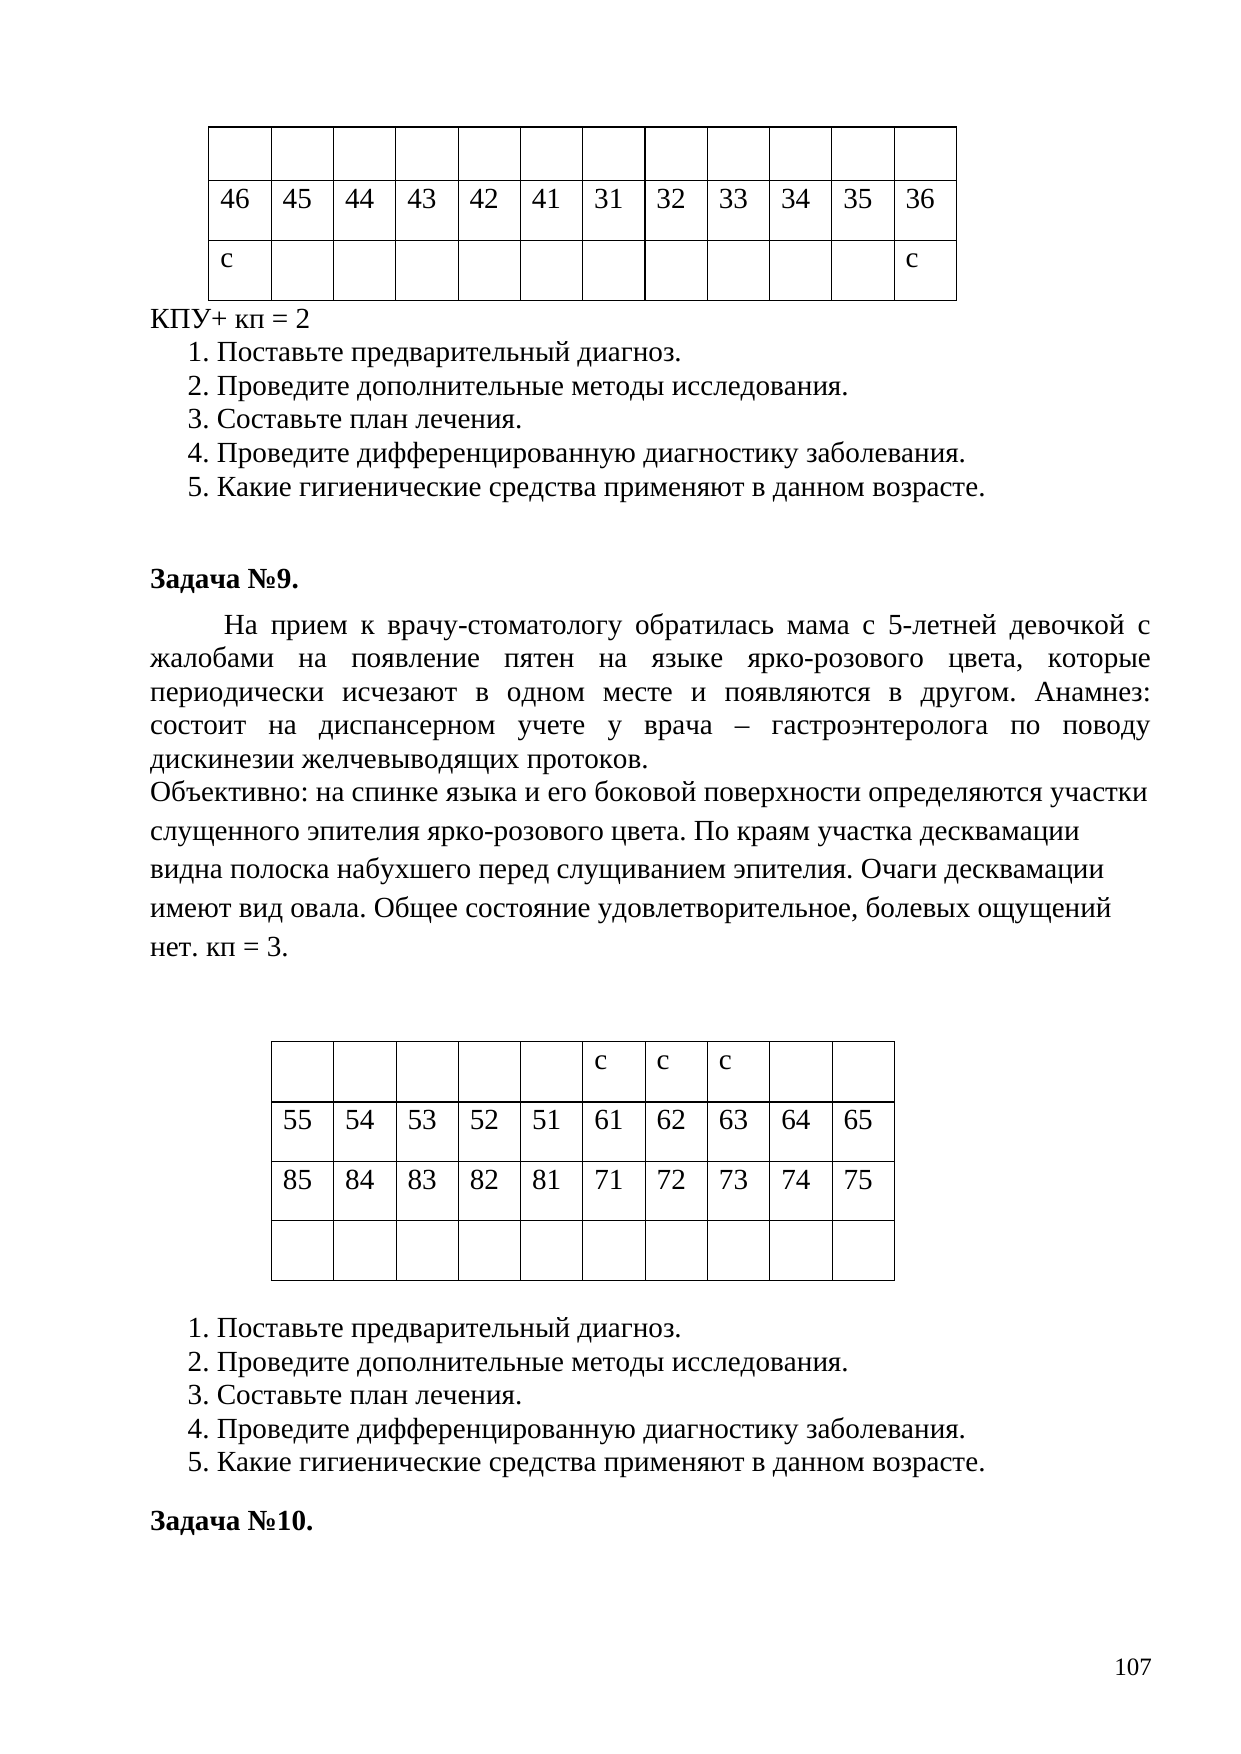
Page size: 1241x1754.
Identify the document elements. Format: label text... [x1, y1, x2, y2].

table_cell 24 [770, 128, 831, 180]
table_cell 43 [396, 181, 458, 239]
table_cell 12 [459, 128, 520, 180]
table_cell 23 [708, 128, 769, 180]
table_cell 35 [832, 181, 894, 239]
table_cell [708, 1221, 769, 1280]
table_cell 83 [397, 1162, 458, 1220]
text 1. Поставьте предварительный диагноз. [187, 334, 1152, 368]
table_cell 16 [209, 128, 271, 180]
table_cell [272, 241, 333, 300]
table_cell 63 [708, 1103, 769, 1161]
table_cell [272, 1221, 333, 1280]
text На прием к врачу-стоматологу обратилась мама с 5-летней девочкой с жалобами на появление пятен на языке ярко-розового цвета, которые периодически исчезают в одном месте и появляются в другом. Анамнез: состоит на диспансерном учете у врача – гастроэнтеролога по поводу дискинезии желчевыводящих протоков. [150, 607, 1152, 774]
text Объективно: на спинке языка и его боковой поверхности определяются участки слущенного эпителия ярко-розового цвета. По краям участка десквамации видна полоска набухшего перед слущиванием эпителия. Очаги десквамации имеют вид овала. Общее состояние удовлетворительное, болевых ощущений нет. кп = 3. [150, 774, 1152, 962]
text КПУ+ кп = 2 [150, 301, 1152, 334]
table_cell 14 [334, 128, 395, 180]
table_cell 54 [334, 1103, 396, 1161]
table_cell [832, 241, 894, 300]
table_cell с [895, 241, 956, 300]
table_cell [833, 1221, 894, 1280]
table_header [521, 1042, 582, 1101]
table_cell с [209, 241, 271, 300]
table_cell [646, 241, 707, 300]
table_cell 53 [397, 1103, 458, 1161]
table_header с [583, 1042, 645, 1101]
table_cell 26 [895, 128, 956, 180]
table_cell 85 [272, 1162, 333, 1220]
table_cell 41 [521, 181, 582, 239]
table_header [397, 1042, 458, 1101]
table_cell [583, 1221, 645, 1280]
text Задача №10. [150, 1503, 1152, 1536]
table_cell 25 [832, 128, 894, 180]
table_cell [459, 241, 520, 300]
text 3. Составьте план лечения. [187, 402, 1152, 435]
table_cell 36 [895, 181, 956, 239]
text 1. Поставьте предварительный диагноз. [187, 1310, 1152, 1344]
table_cell 46 [209, 181, 271, 239]
table_cell 73 [708, 1162, 769, 1220]
table_cell [397, 1221, 458, 1280]
table_cell [521, 241, 582, 300]
table_cell 15 [272, 128, 333, 180]
table_cell 51 [521, 1103, 582, 1161]
table_cell [770, 241, 831, 300]
table_cell [521, 1221, 582, 1280]
table_cell [459, 1221, 520, 1280]
table_cell [583, 241, 644, 300]
table_cell 81 [521, 1162, 582, 1220]
table_cell 31 [583, 181, 644, 239]
table_cell 72 [646, 1162, 707, 1220]
table_cell 64 [770, 1103, 832, 1161]
table_header [833, 1042, 894, 1101]
table_cell [708, 241, 769, 300]
table_cell 33 [708, 181, 769, 239]
table_cell 21 [583, 128, 644, 180]
text 2. Проведите дополнительные методы исследования. [187, 368, 1152, 402]
table_cell 71 [583, 1162, 645, 1220]
table_cell 62 [646, 1103, 707, 1161]
table_cell [334, 1221, 396, 1280]
table_cell 61 [583, 1103, 645, 1161]
table_header [459, 1042, 520, 1101]
text Задача №9. [150, 561, 1152, 594]
table_header [334, 1042, 396, 1101]
table_cell 75 [833, 1162, 894, 1220]
table_cell 22 [646, 128, 707, 180]
table_cell 45 [272, 181, 333, 239]
table_cell [770, 1221, 832, 1280]
table_cell 84 [334, 1162, 396, 1220]
table_cell [646, 1221, 707, 1280]
table_header с [646, 1042, 707, 1101]
text 5. Какие гигиенические средства применяют в данном возрасте. [187, 1444, 1152, 1478]
table_cell 42 [459, 181, 520, 239]
table_cell 34 [770, 181, 831, 239]
table_header [272, 1042, 333, 1101]
table_cell 74 [770, 1162, 832, 1220]
table_cell [334, 241, 395, 300]
table_cell 55 [272, 1103, 333, 1161]
table_header [770, 1042, 832, 1101]
table_cell 13 [396, 128, 458, 180]
text 3. Составьте план лечения. [187, 1377, 1152, 1411]
text 5. Какие гигиенические средства применяют в данном возрасте. [187, 469, 1152, 502]
text 2. Проведите дополнительные методы исследования. [187, 1344, 1152, 1377]
text 4. Проведите дифференцированную диагностику заболевания. [187, 435, 1152, 469]
table_header с [708, 1042, 769, 1101]
table_cell 11 [521, 128, 582, 180]
table_cell 65 [833, 1103, 894, 1161]
text 4. Проведите дифференцированную диагностику заболевания. [187, 1411, 1152, 1444]
table_cell 44 [334, 181, 395, 239]
table_cell 32 [646, 181, 707, 239]
table_cell [396, 241, 458, 300]
table_cell 82 [459, 1162, 520, 1220]
table_cell 52 [459, 1103, 520, 1161]
